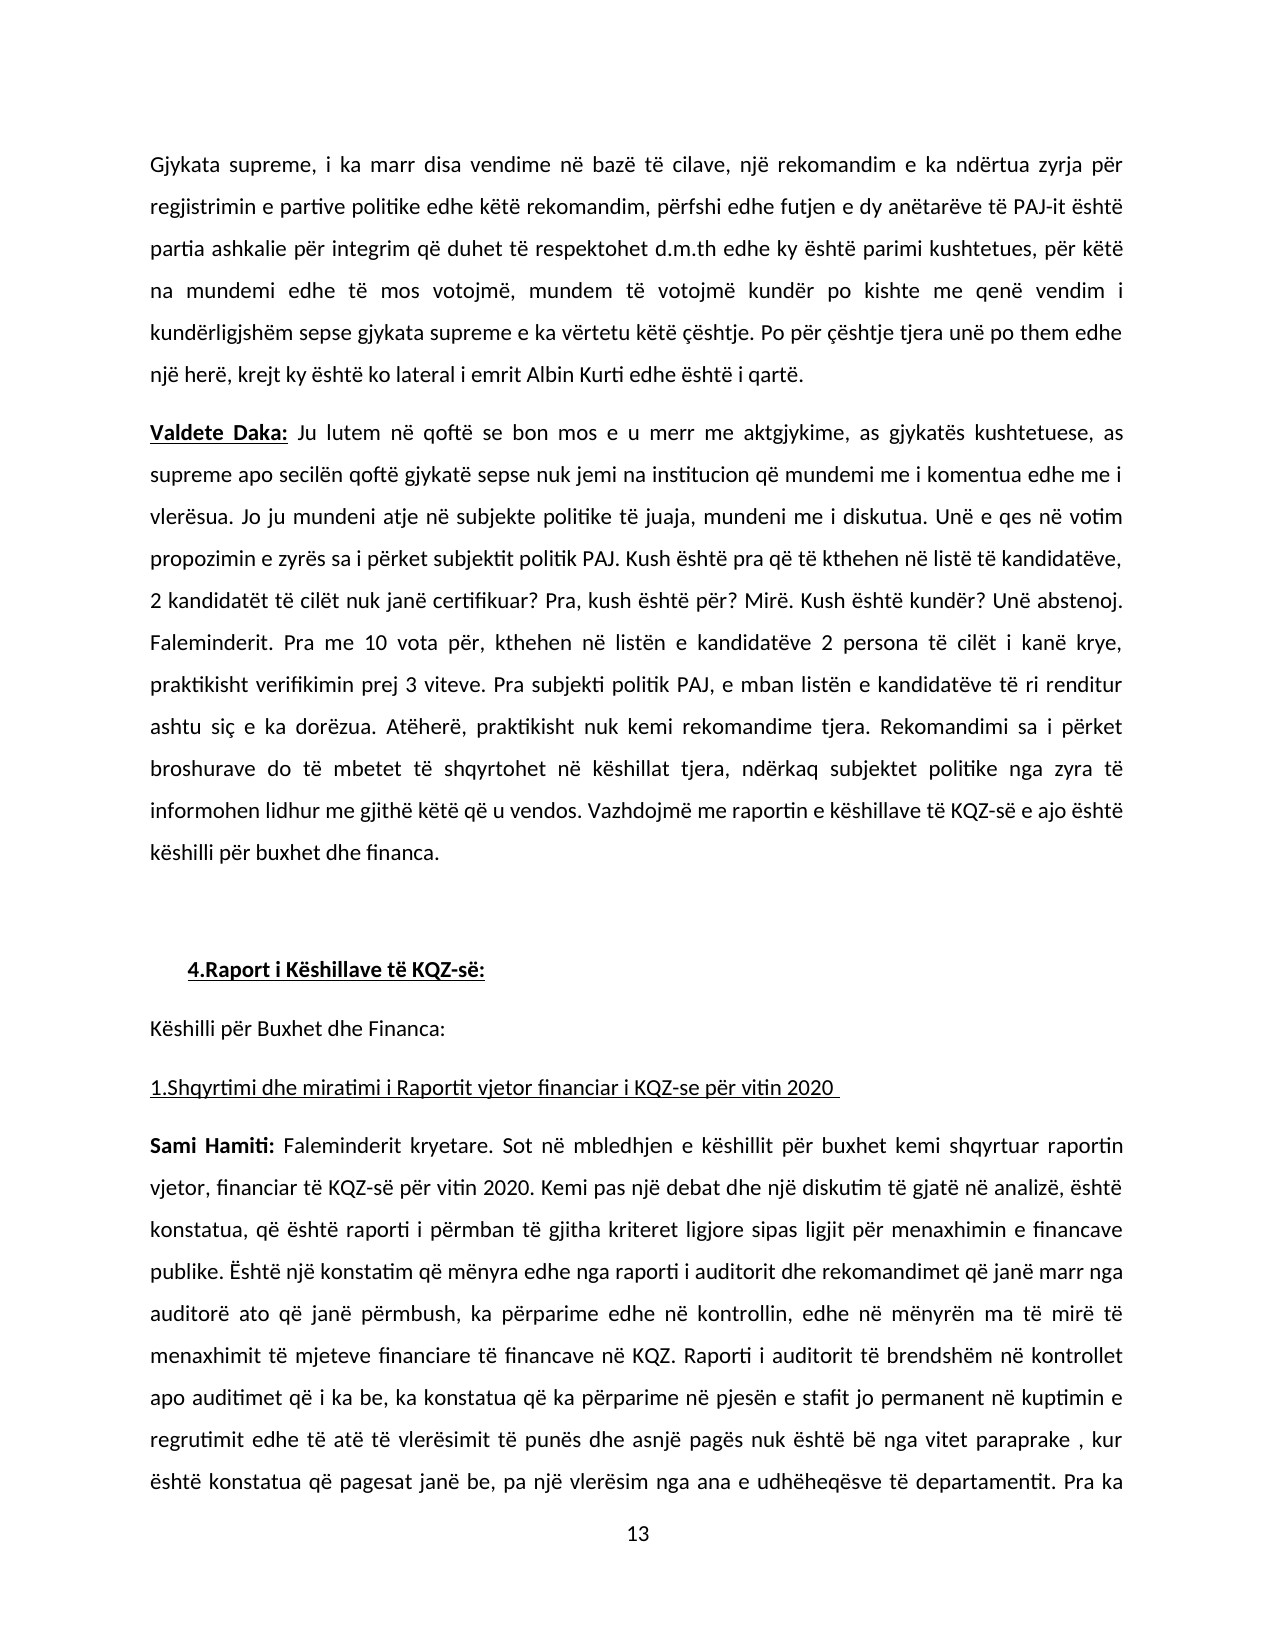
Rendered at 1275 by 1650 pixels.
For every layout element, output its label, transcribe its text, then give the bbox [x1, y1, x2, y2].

text 4.Raport i Këshillave të KQZ-së: [187, 956, 1125, 984]
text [150, 1132, 1125, 1495]
text Valdete Daka: Ju lutem në qoftë se bon mos e u merr me aktgjykime, as gjykatës kushtetuese, as supreme apo secilën qoftë gjykatë sepse nuk jemi na institucion që mundemi me i komentua edhe me i vlerësua. Jo ju mundeni atje në subjekte politike të juaja, mundeni me i diskutua. Unë e qes në votim propozimin e zyrës sa i përket subjektit politik PAJ. Kush është pra që të kthehen në listë të kandidatëve, 2 kandidatët të cilët nuk janë certifikuar? Pra, kush është për? Mirë. Kush është kundër? Unë abstenoj. Faleminderit. Pra me 10 vota për, kthehen në listën e kandidatëve 2 persona të cilët i kanë krye, praktikisht verifikimin prej 3 viteve. Pra subjekti politik PAJ, e mban listën e kandidatëve të ri renditur ashtu siç e ka dorëzua. Atëherë, praktikisht nuk kemi rekomandime tjera. Rekomandimi sa i përket broshurave do të mbetet të shqyrtohet në këshillat tjera, ndërkaq subjektet politike nga zyra të informohen lidhur me gjithë këtë që u vendos. Vazhdojmë me raportin e këshillave të KQZ-së e ajo është këshilli për buxhet dhe financa. [150, 418, 1125, 866]
text 1.Shqyrtimi dhe miratimi i Raportit vjetor financiar i KQZ-se për vitin 2020 [150, 1073, 1125, 1101]
text Këshilli për Buxhet dhe Financa: [150, 1014, 1125, 1042]
text Gjykata supreme, i ka marr disa vendime në bazë të cilave, një rekomandim e ka ndërtua zyrja për regjistrimin e partive politike edhe këtë rekomandim, përfshi edhe futjen e dy anëtarëve të PAJ-it është partia ashkalie për integrim që duhet të respektohet d.m.th edhe ky është parimi kushtetues, për këtë na mundemi edhe të mos votojmë, mundem të votojmë kundër po kishte me qenë vendim i kundërligjshëm sepse gjykata supreme e ka vërtetu këtë çështje. Po për çështje tjera unë po them edhe një herë, krejt ky është ko lateral i emrit Albin Kurti edhe është i qartë. [150, 150, 1125, 388]
